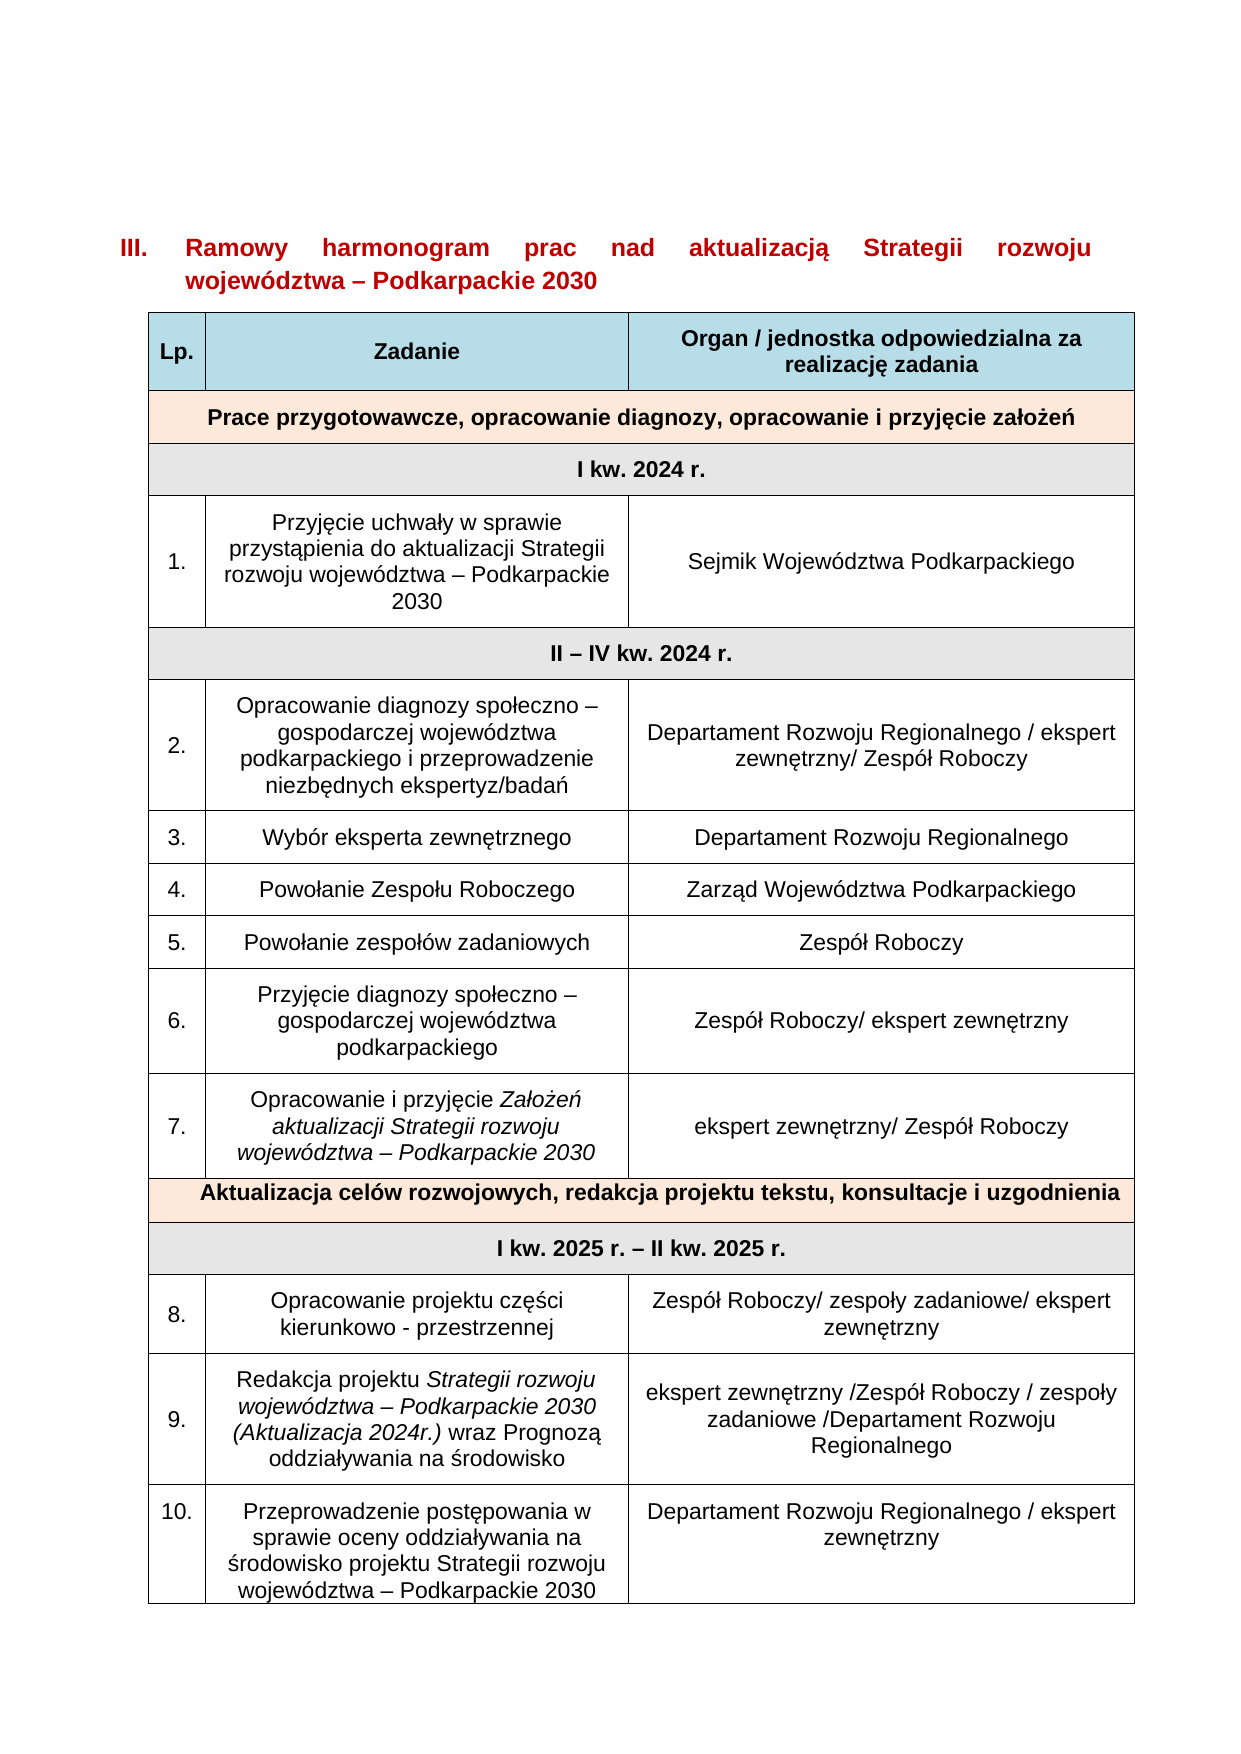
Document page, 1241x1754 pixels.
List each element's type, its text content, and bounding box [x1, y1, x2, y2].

table_cell I kw. 2024 r. [149, 444, 1134, 495]
table_cell Zespół Roboczy/ zespoły zadaniowe/ ekspert zewnętrzny [629, 1275, 1134, 1353]
table_header Zadanie [206, 313, 628, 390]
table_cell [206, 1485, 628, 1603]
table_cell Aktualizacja celów rozwojowych, redakcja projektu tekstu, konsultacje i uzgodnienia [149, 1179, 1134, 1222]
table_cell 9. [149, 1354, 205, 1484]
table_cell 1. [149, 496, 205, 627]
table_header Lp. [149, 313, 205, 390]
table_cell Prace przygotowawcze, opracowanie diagnozy, opracowanie i przyjęcie założeń [149, 391, 1134, 443]
table_cell 8. [149, 1275, 205, 1353]
table_cell I kw. 2025 r. – II kw. 2025 r. [149, 1223, 1134, 1274]
table_cell 3. [149, 811, 205, 863]
table_cell 4. [149, 864, 205, 915]
table_cell ekspert zewnętrzny /Zespół Roboczy / zespoły zadaniowe /Departament Rozwoju Regionalnego [629, 1354, 1134, 1484]
table_cell II – IV kw. 2024 r. [149, 628, 1134, 679]
table_header Organ / jednostka odpowiedzialna za realizację zadania [629, 313, 1134, 390]
table_cell Departament Rozwoju Regionalnego / ekspert zewnętrzny/ Zespół Roboczy [629, 680, 1134, 810]
table_cell 10. [149, 1485, 205, 1603]
table_cell Przyjęcie uchwały w sprawie przystąpienia do aktualizacji Strategii rozwoju województwa – Podkarpackie 2030 [206, 496, 628, 627]
table_cell Zarząd Województwa Podkarpackiego [629, 864, 1134, 915]
table_cell Przyjęcie diagnozy społeczno – gospodarczej województwa podkarpackiego [206, 969, 628, 1073]
table_cell Redakcja projektu Strategii rozwoju województwa – Podkarpackie 2030 (Aktualizacja 2024r.) wraz Prognozą oddziaływania na środowisko [206, 1354, 628, 1484]
table_cell Departament Rozwoju Regionalnego [629, 811, 1134, 863]
table_cell Opracowanie i przyjęcie Założeń aktualizacji Strategii rozwoju województwa – Podkarpackie 2030 [206, 1074, 628, 1178]
table_cell Wybór eksperta zewnętrznego [206, 811, 628, 863]
table_cell Zespół Roboczy/ ekspert zewnętrzny [629, 969, 1134, 1073]
table_cell 7. [149, 1074, 205, 1178]
table_cell ekspert zewnętrzny/ Zespół Roboczy [629, 1074, 1134, 1178]
list Ramowy harmonogram prac nad aktualizacją Strategii rozwoju województwa – Podkarpackie 2030 [148, 233, 1093, 295]
table_cell Powołanie zespołów zadaniowych [206, 916, 628, 968]
table_cell 2. [149, 680, 205, 810]
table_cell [629, 1485, 1134, 1603]
table_cell Sejmik Województwa Podkarpackiego [629, 496, 1134, 627]
table_cell Opracowanie projektu części kierunkowo - przestrzennej [206, 1275, 628, 1353]
table_cell 5. [149, 916, 205, 968]
table_cell Opracowanie diagnozy społeczno – gospodarczej województwa podkarpackiego i przeprowadzenie niezbędnych ekspertyz/badań [206, 680, 628, 810]
table_cell Zespół Roboczy [629, 916, 1134, 968]
table_cell 6. [149, 969, 205, 1073]
table_cell Powołanie Zespołu Roboczego [206, 864, 628, 915]
